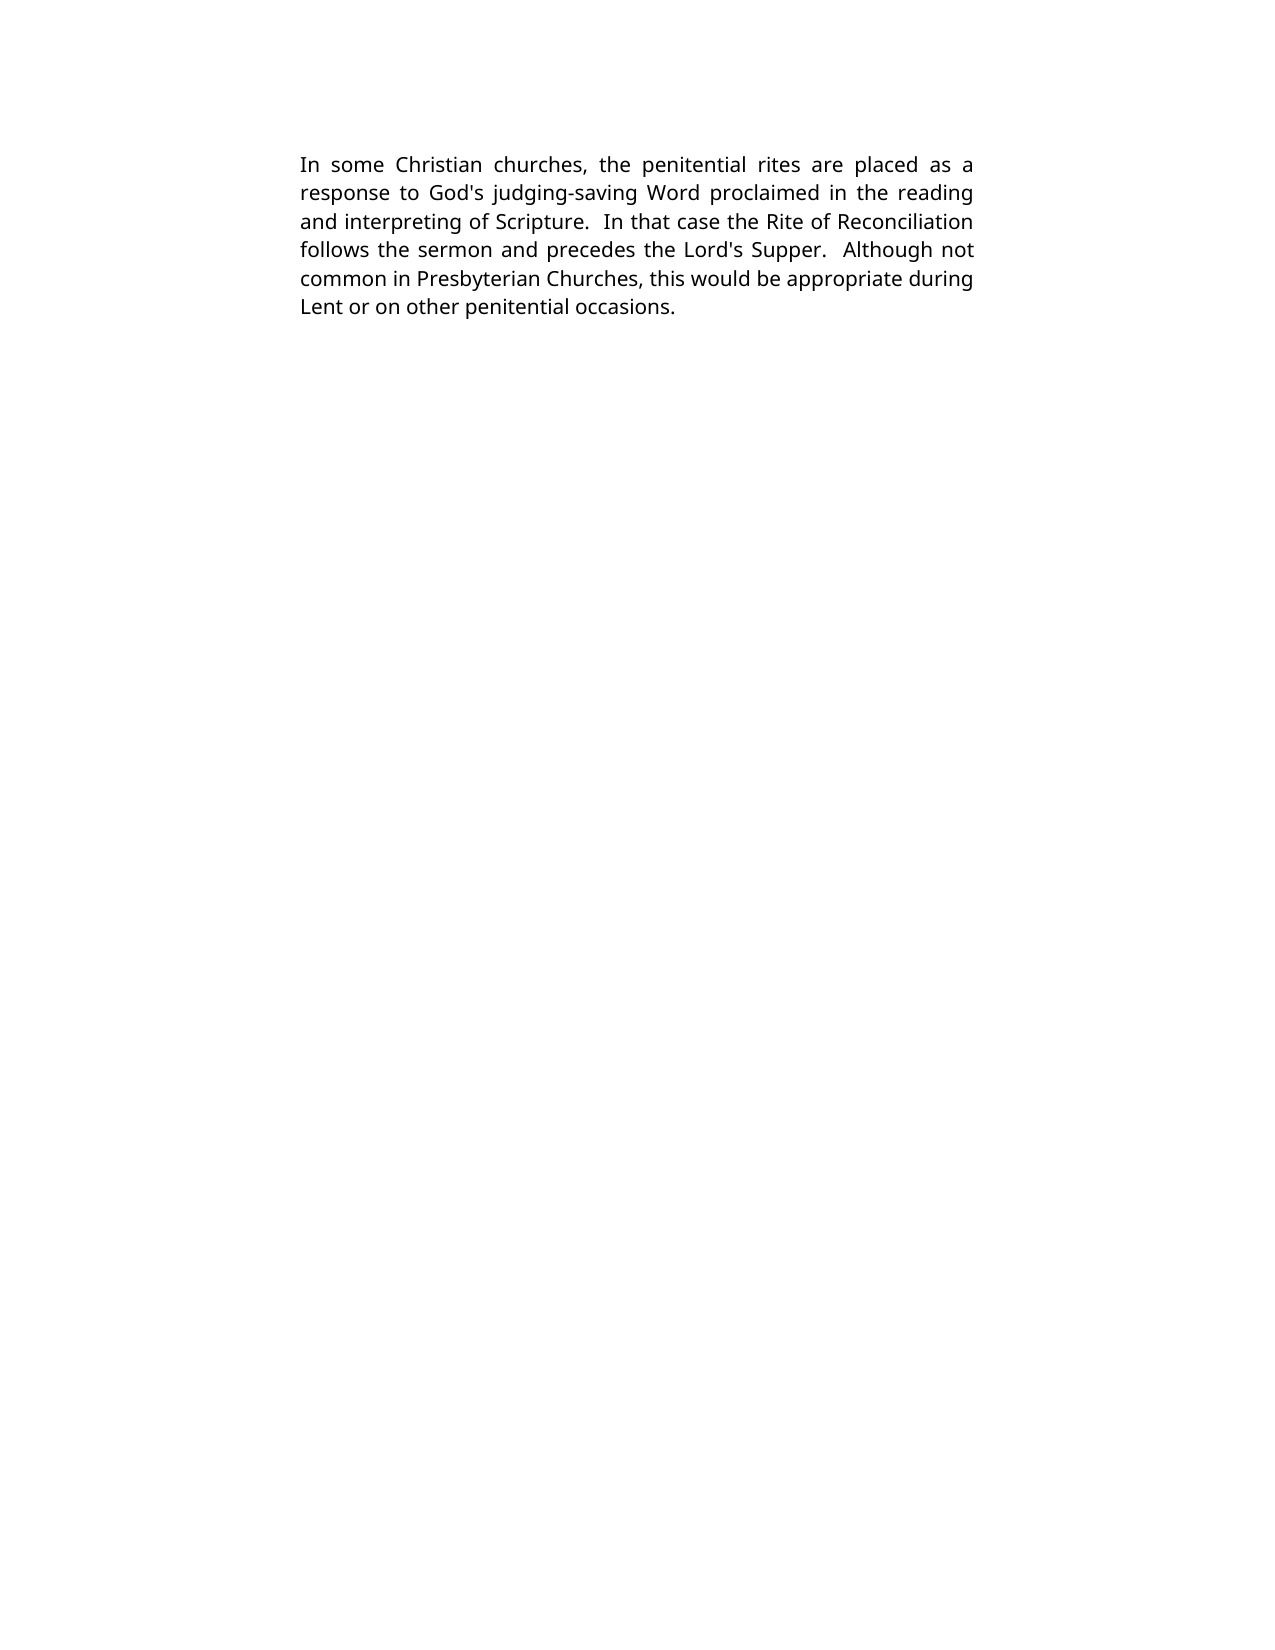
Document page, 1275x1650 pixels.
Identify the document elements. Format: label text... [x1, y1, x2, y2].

text In some Christian churches, the penitential rites are placed as a response to God's judging-saving Word proclaimed in the reading and interpreting of Scripture. In that case the Rite of Reconciliation follows the sermon and precedes the Lord's Supper. Although not common in Presbyterian Churches, this would be appropriate during Lent or on other penitential occasions. [300, 150, 975, 321]
